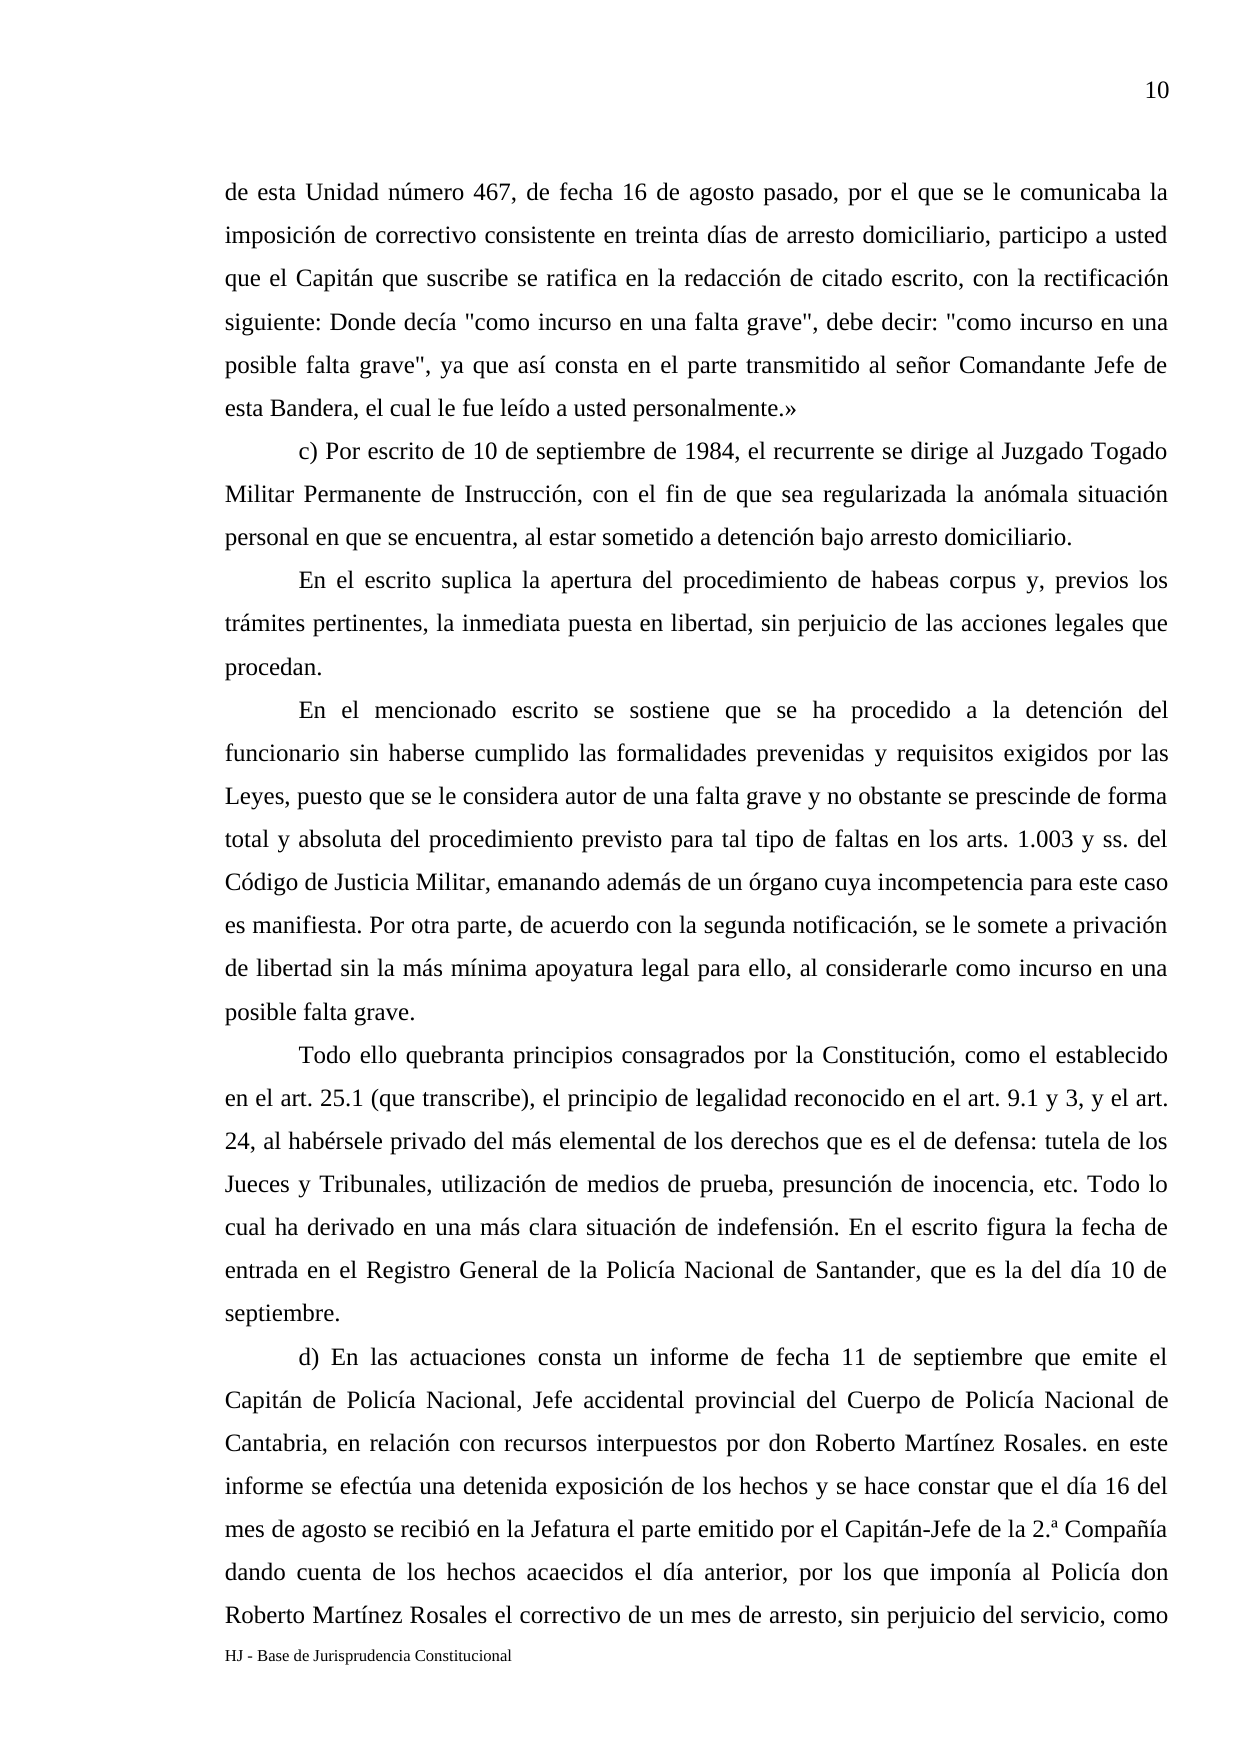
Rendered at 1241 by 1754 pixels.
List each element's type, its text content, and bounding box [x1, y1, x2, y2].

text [224, 1342, 1169, 1629]
text En el mencionado escrito se sostiene que se ha procedido a la detención del funcionario sin haberse cumplido las formalidades prevenidas y requisitos exigidos por las Leyes, puesto que se le considera autor de una falta grave y no obstante se prescinde de forma total y absoluta del procedimiento previsto para tal tipo de faltas en los arts. 1.003 y ss. del Código de Justicia Militar, emanando además de un órgano cuya incompetencia para este caso es manifiesta. Por otra parte, de acuerdo con la segunda notificación, se le somete a privación de libertad sin la más mínima apoyatura legal para ello, al considerarle como incurso en una posible falta grave. [224, 695, 1169, 1025]
text En el escrito suplica la apertura del procedimiento de habeas corpus y, previos los trámites pertinentes, la inmediata puesta en libertad, sin perjuicio de las acciones legales que procedan. [224, 565, 1169, 680]
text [224, 177, 1169, 422]
text Todo ello quebranta principios consagrados por la Constitución, como el establecido en el art. 25.1 (que transcribe), el principio de legalidad reconocido en el art. 9.1 y 3, y el art. 24, al habérsele privado del más elemental de los derechos que es el de defensa: tutela de los Jueces y Tribunales, utilización de medios de prueba, presunción de inocencia, etc. Todo lo cual ha derivado en una más clara situación de indefensión. En el escrito figura la fecha de entrada en el Registro General de la Policía Nacional de Santander, que es la del día 10 de septiembre. [224, 1040, 1169, 1327]
text c) Por escrito de 10 de septiembre de 1984, el recurrente se dirige al Juzgado Togado Militar Permanente de Instrucción, con el fin de que sea regularizada la anómala situación personal en que se encuentra, al estar sometido a detención bajo arresto domiciliario. [224, 436, 1169, 551]
